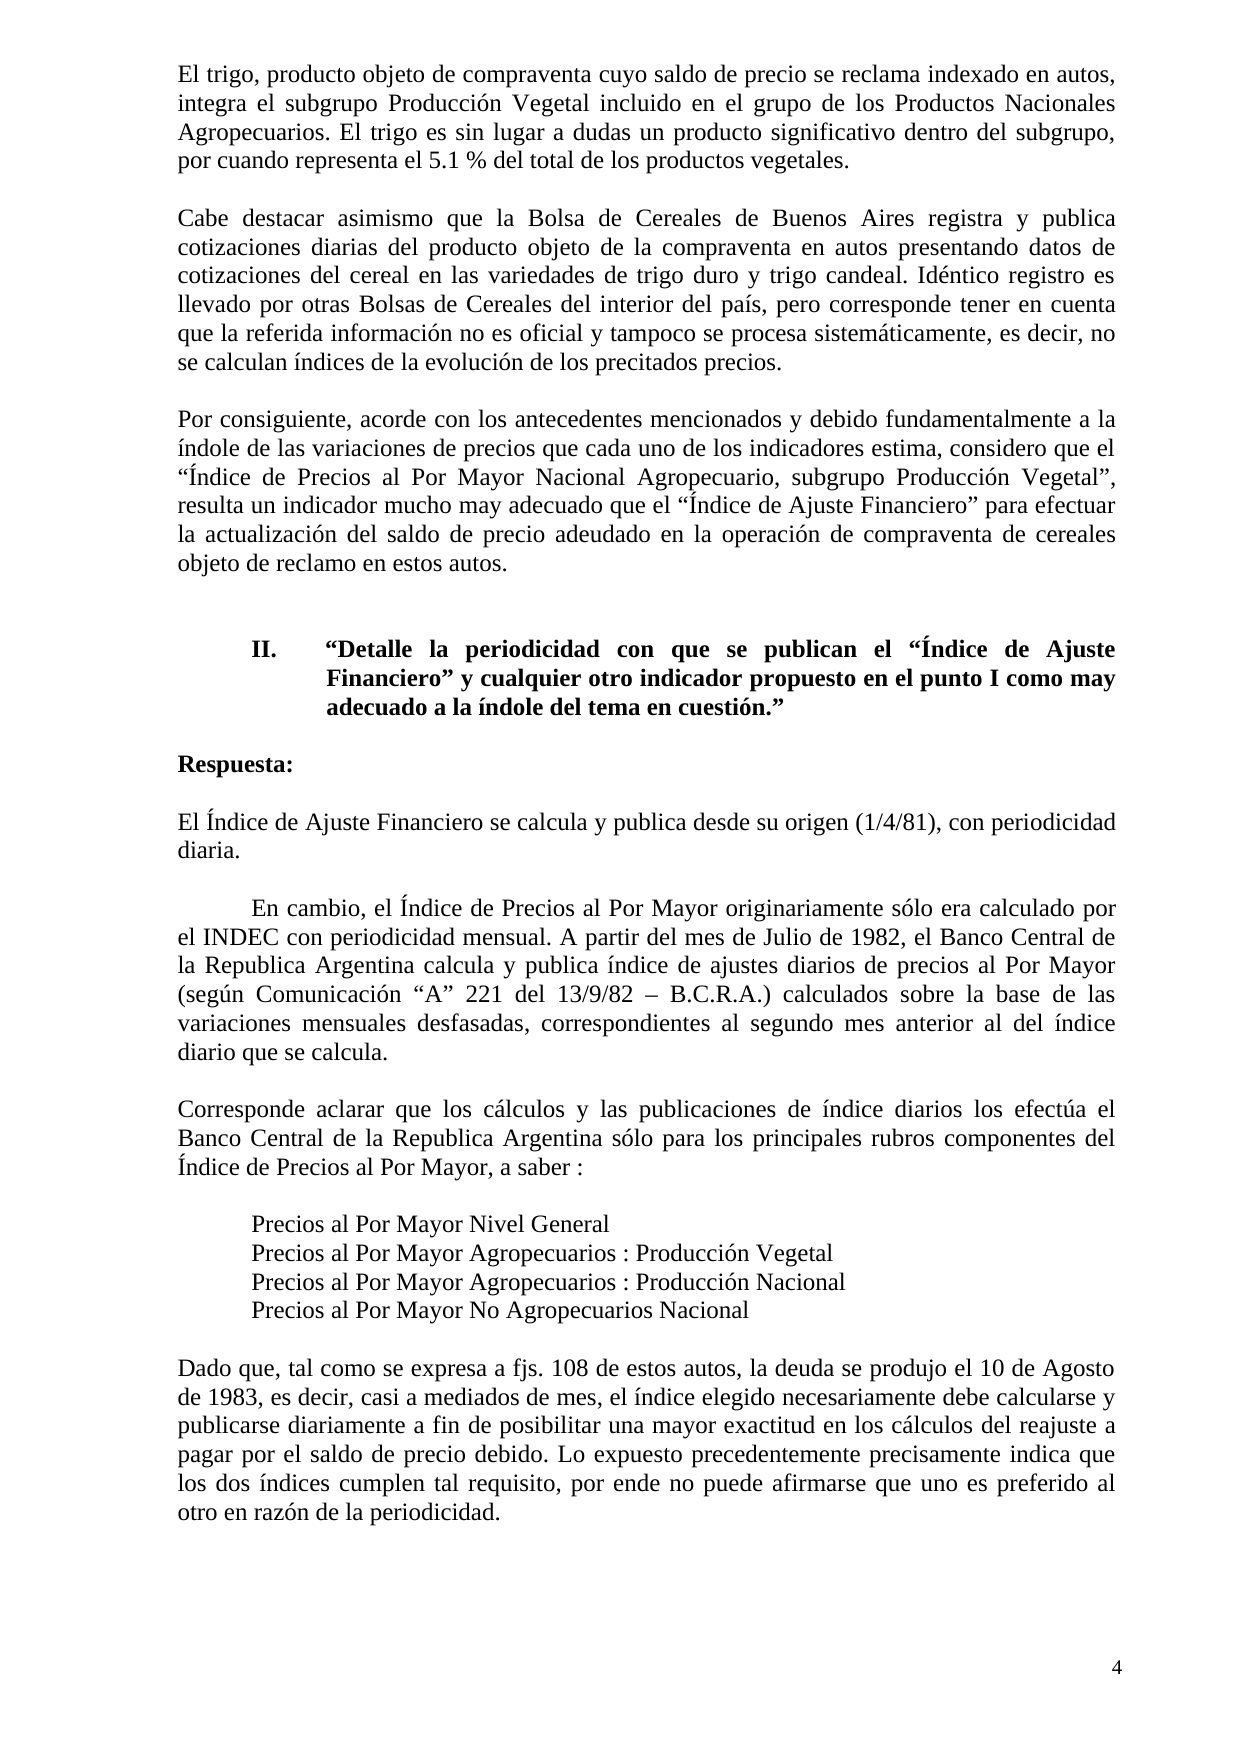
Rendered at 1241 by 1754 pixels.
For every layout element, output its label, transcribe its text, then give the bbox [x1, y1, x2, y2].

text Precios al Por Mayor Nivel General [177, 1209, 1117, 1238]
text Precios al Por Mayor Agropecuarios : Producción Nacional [177, 1267, 1117, 1295]
text Cabe destacar asimismo que de Cereales de Buenos Aires registra y publica cotizaciones diarias del producto objeto de la compraventa en autos presentando datos de cotizaciones del cereal en las variedades de trigo duro y trigo candeal. Idéntico registro es llevado por otras Bolsas de Cereales del interior del país, pero corresponde tener en cuenta que la referida información no es oficial y tampoco se procesa sistemáticamente, es decir, no se calculan índices de la evolución de los precitados precios. [177, 203, 1117, 375]
text Dado que, tal como se expresa a fjs. 108 de estos autos, la deuda se produjo el 10 de Agosto de 1983, es decir, casi a mediados de mes, el índice elegido necesariamente debe calcularse y publicarse diariamente a fin de posibilitar una mayor exactitud en los cálculos del reajuste a pagar por el saldo de precio debido. Lo expuesto precedentemente precisamente indica que los dos índices cumplen tal requisito, por ende no puede afirmarse que uno es preferido al otro en razón de la periodicidad. [177, 1353, 1117, 1525]
list “Detalle la periodicidad con que se publican el “Índice de Ajuste Financiero” y cualquier otro indicador propuesto en el punto I como may adecuado a la índole del tema en cuestión.” [251, 634, 1117, 720]
text Precios al Por Mayor No Agropecuarios Nacional [177, 1295, 1117, 1324]
text En cambio, el Índice de Precios al Por Mayor originariamente sólo era calculado por el INDEC con periodicidad mensual. A partir del mes de Julio de 1982, el Banco Central de la Republica Argentina calcula y publica índice de ajustes diarios de precios al Por Mayor (según Comunicación “A” 221 del 13/9/82 – B.C.R.A.) calculados sobre la base de las variaciones mensuales desfasadas, correspondientes al segundo mes anterior al del índice diario que se calcula. [177, 893, 1117, 1065]
text Por consiguiente, acorde con los antecedentes mencionados y debido fundamentalmente a la índole de las variaciones de precios que cada uno de los indicadores estima, considero que el “Índice de Precios al Por Mayor Nacional Agropecuario, subgrupo Producción Vegetal”, resulta un indicador mucho may adecuado que el “Índice de Ajuste Financiero” para efectuar la actualización del saldo de precio adeudado en la operación de compraventa de cereales objeto de reclamo en estos autos. [177, 404, 1117, 577]
text Corresponde aclarar que los cálculos y las publicaciones de índice diarios los efectúa el Banco Central de la Republica Argentina sólo para los principales rubros componentes del Índice de Precios al Por Mayor, a saber : [177, 1094, 1117, 1180]
text El Índice de Ajuste Financiero se calcula y publica desde su origen (1/4/81), con periodicidad diaria. [177, 807, 1117, 864]
text Respuesta: [177, 749, 1117, 778]
text Precios al Por Mayor Agropecuarios : Producción Vegetal [177, 1238, 1117, 1267]
text El trigo, producto objeto de compraventa cuyo saldo de precio se reclama indexado en autos, integra el subgrupo Producción Vegetal incluido en el grupo de los Productos Nacionales Agropecuarios. El trigo es sin lugar a dudas un producto significativo dentro del subgrupo, por cuando representa el 5.1 % del total de los productos vegetales. [177, 59, 1117, 174]
